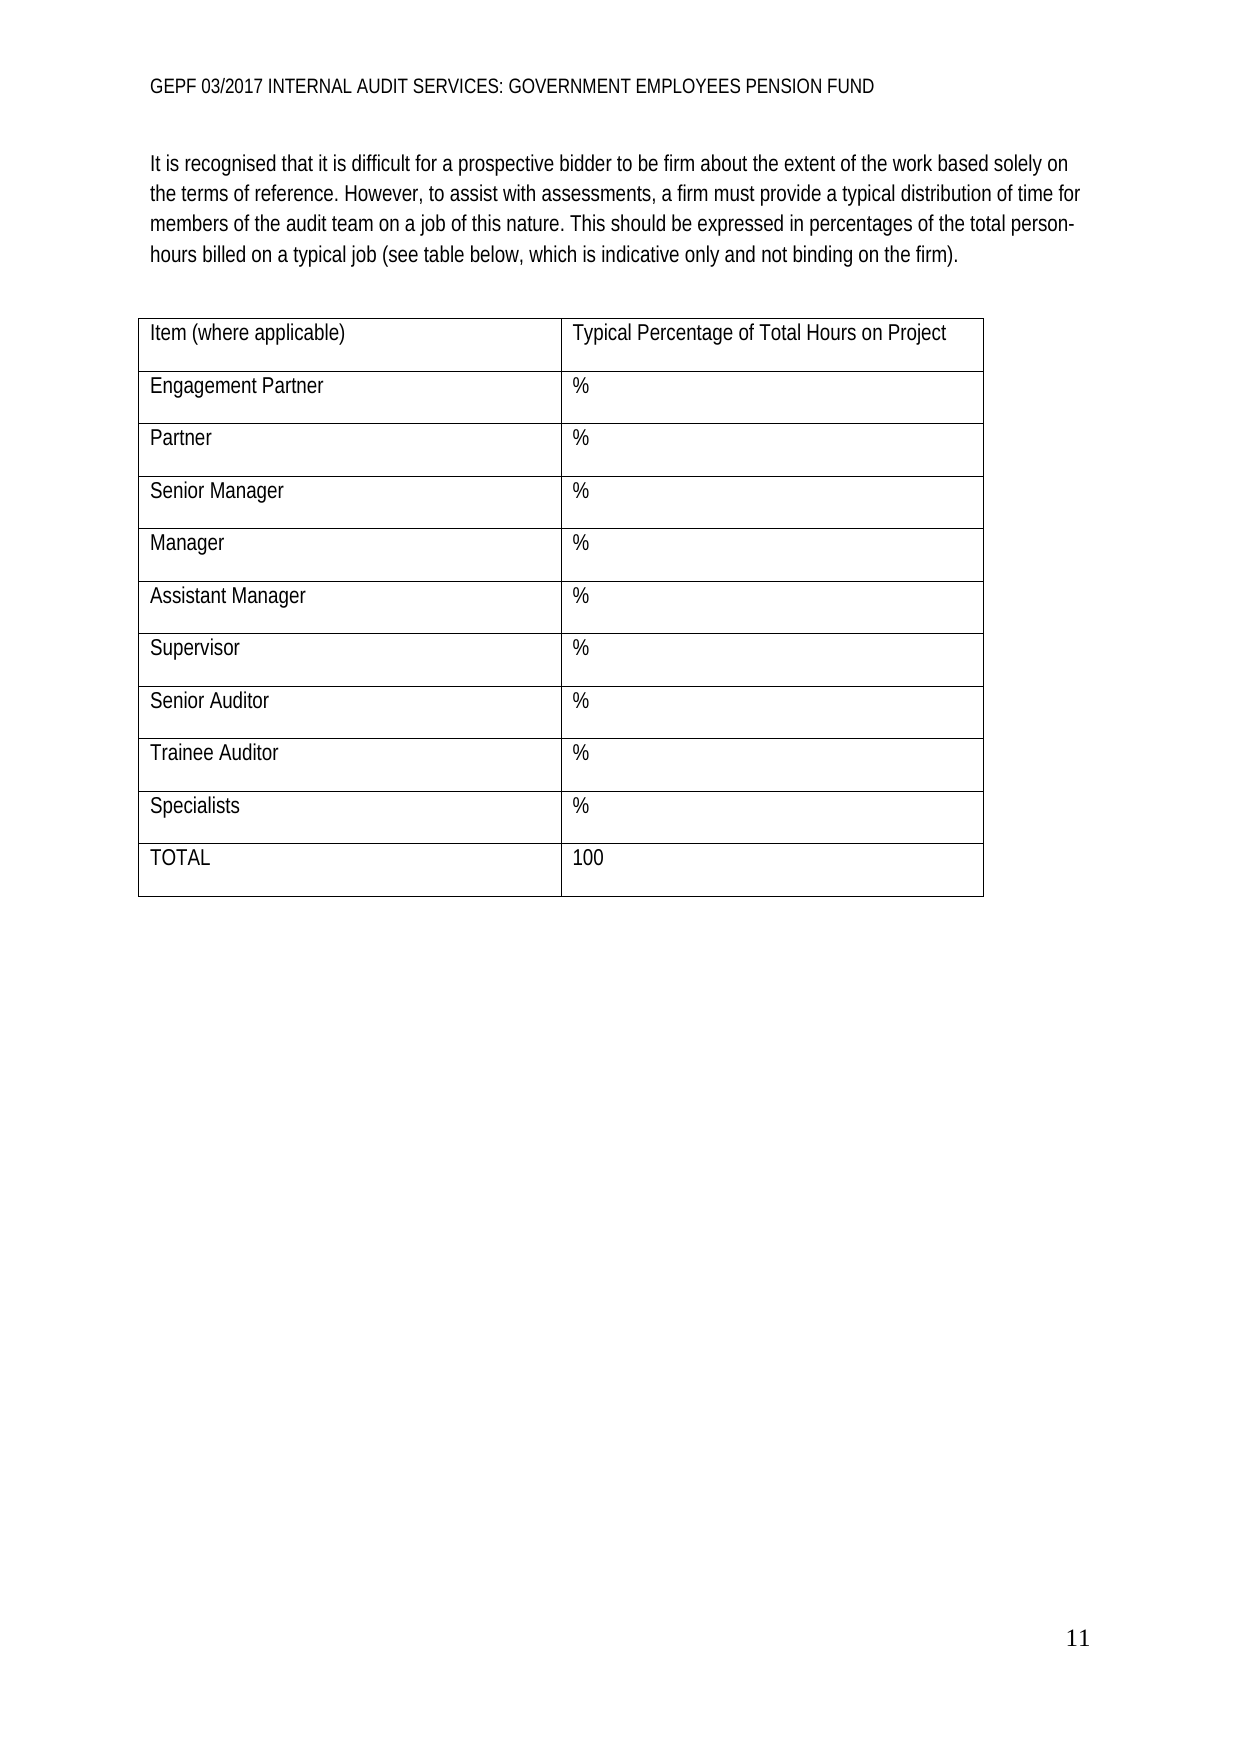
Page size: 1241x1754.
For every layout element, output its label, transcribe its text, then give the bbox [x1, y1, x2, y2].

table_header Item (where applicable) [139, 319, 561, 371]
table_cell Partner [139, 424, 561, 476]
text It is recognised that it is difficult for a prospective bidder to be firm about the extent of the work based solely on the terms of reference. However, to assist with assessments, a firm must provide a typical distribution of time for members of the audit team on a job of this nature. This should be expressed in percentages of the total person-hours billed on a typical job (see table below, which is indicative only and not binding on the firm). [150, 150, 1090, 267]
table_cell Senior Auditor [139, 687, 561, 738]
table_header Typical Percentage of Total Hours on Project [562, 319, 983, 371]
table_cell % [562, 424, 983, 476]
table_cell % [562, 529, 983, 581]
table_cell % [562, 582, 983, 633]
table_cell % [562, 477, 983, 528]
table_cell Engagement Partner [139, 372, 561, 423]
table_cell Supervisor [139, 634, 561, 686]
table_cell Specialists [139, 792, 561, 843]
table_cell % [562, 372, 983, 423]
table_cell Manager [139, 529, 561, 581]
table_cell % [562, 634, 983, 686]
table_cell % [562, 739, 983, 791]
table_cell % [562, 792, 983, 843]
table_cell 100 [562, 844, 983, 896]
table_cell % [562, 687, 983, 738]
table_cell Assistant Manager [139, 582, 561, 633]
table_cell Senior Manager [139, 477, 561, 528]
table_cell Trainee Auditor [139, 739, 561, 791]
table_cell TOTAL [139, 844, 561, 896]
